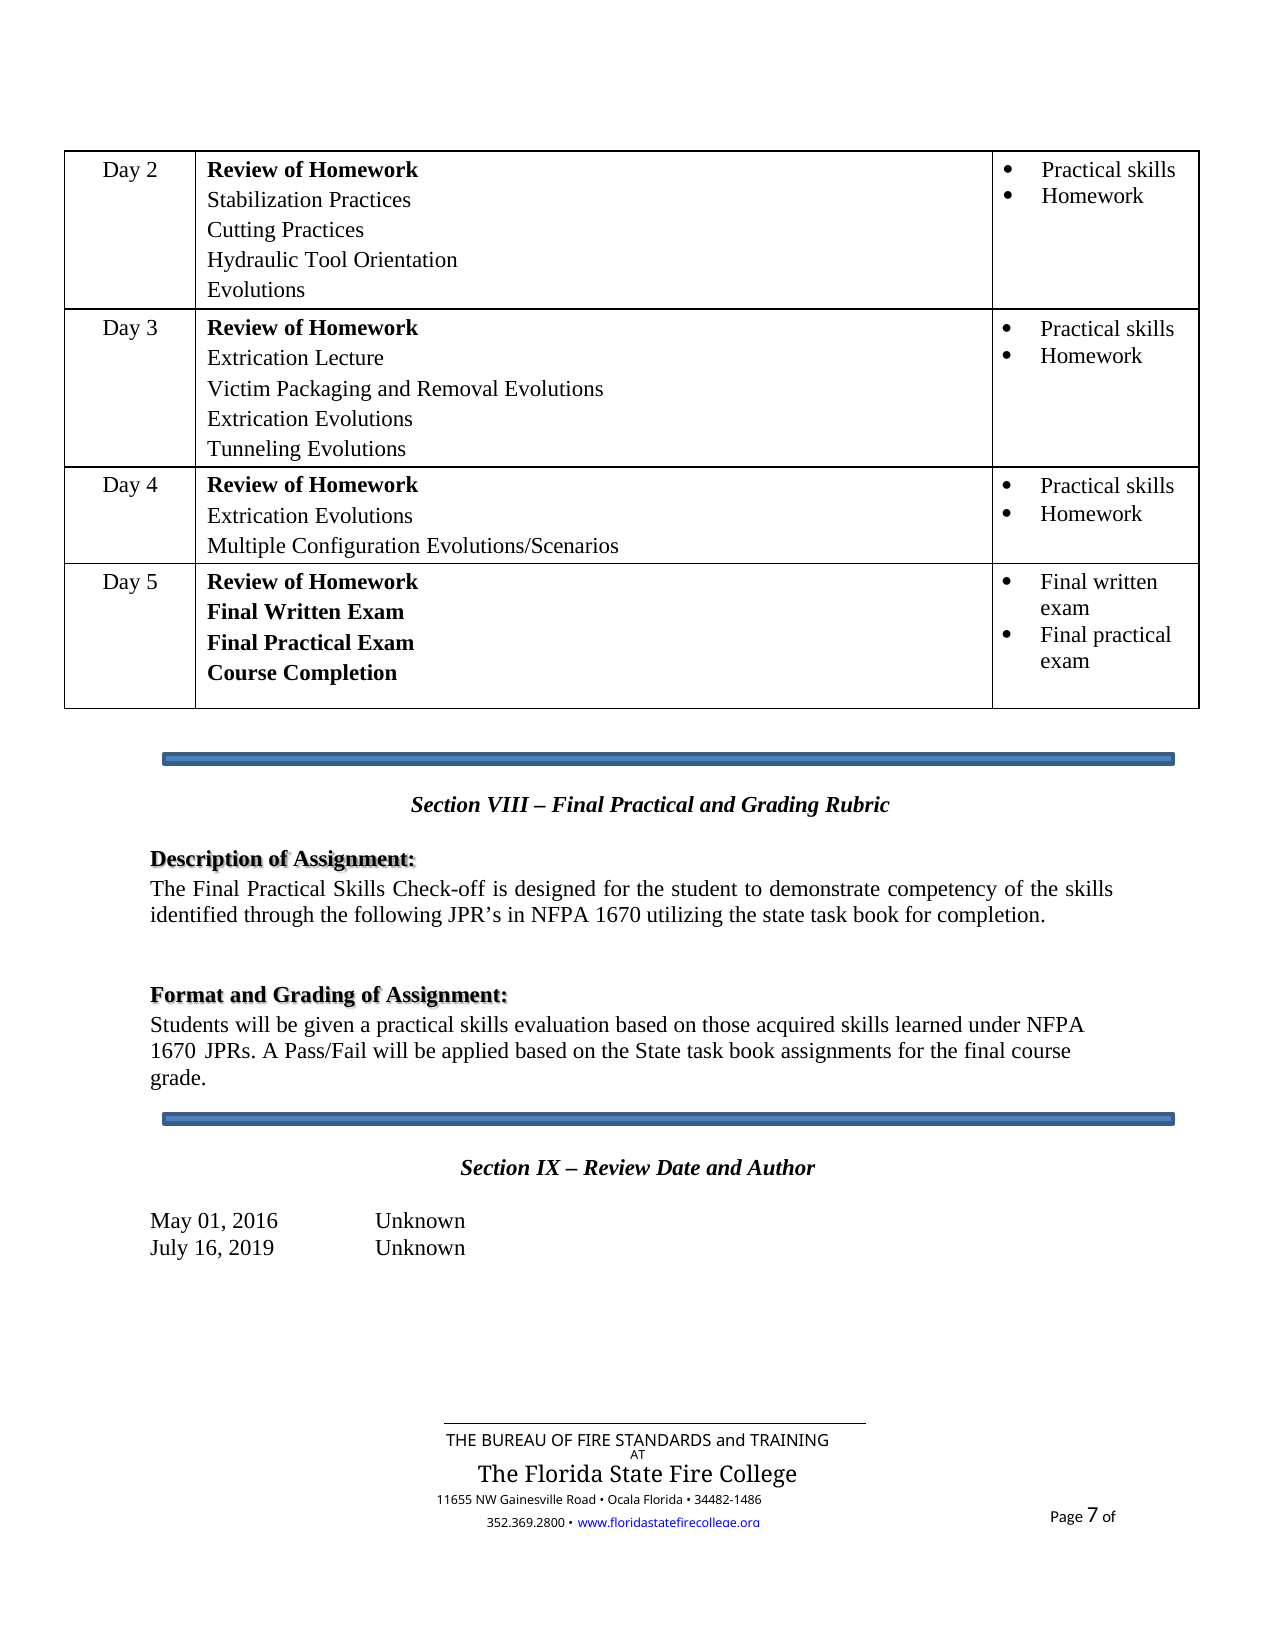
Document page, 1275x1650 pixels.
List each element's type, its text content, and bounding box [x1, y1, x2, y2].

picture [135, 973, 537, 1024]
picture [135, 837, 433, 888]
text May 01, 2016 Unknown [150, 1207, 1212, 1233]
text Students will be given a practical skills evaluation based on those acquired skills learned under NFPA 1670 JPRs. A Pass/Fail will be applied based on the State task book assignments for the final course grade. [150, 1011, 1127, 1090]
table_cell Final written exam Final practical exam [993, 564, 1198, 707]
text Description of Assignment: [150, 845, 1212, 871]
text July 16, 2019 Unknown [150, 1233, 1212, 1260]
table_cell Day 4 [65, 468, 195, 563]
text Section VIII – Final Practical and Grading Rubric [411, 791, 1212, 817]
table_header Day 2 [65, 152, 195, 308]
table_cell Review of Homework Extrication Evolutions Multiple Configuration Evolutions/Scenarios [196, 468, 992, 563]
table_cell Practical skills Homework [993, 468, 1198, 563]
table_cell Practical skills Homework [993, 310, 1198, 466]
subtitle Format and Grading of Assignment: [150, 981, 1212, 1007]
table_cell Day 5 [65, 564, 195, 707]
text Section IX – Review Date and Author [62, 1154, 1212, 1181]
table_header Review of Homework Stabilization Practices Cutting Practices Hydraulic Tool Orientation Evolutions [196, 152, 992, 308]
table_header Practical skills Homework [993, 152, 1198, 308]
table_cell Day 3 [65, 310, 195, 466]
text The Final Practical Skills Check-off is designed for the student to demonstrate competency of the skills identified through the following JPR’s in NFPA 1670 utilizing the state task book for completion. [150, 874, 1127, 927]
table_cell Review of Homework Final Written Exam Final Practical Exam Course Completion [196, 564, 992, 707]
table_cell Review of Homework Extrication Lecture Victim Packaging and Removal Evolutions Extrication Evolutions Tunneling Evolutions [196, 310, 992, 466]
